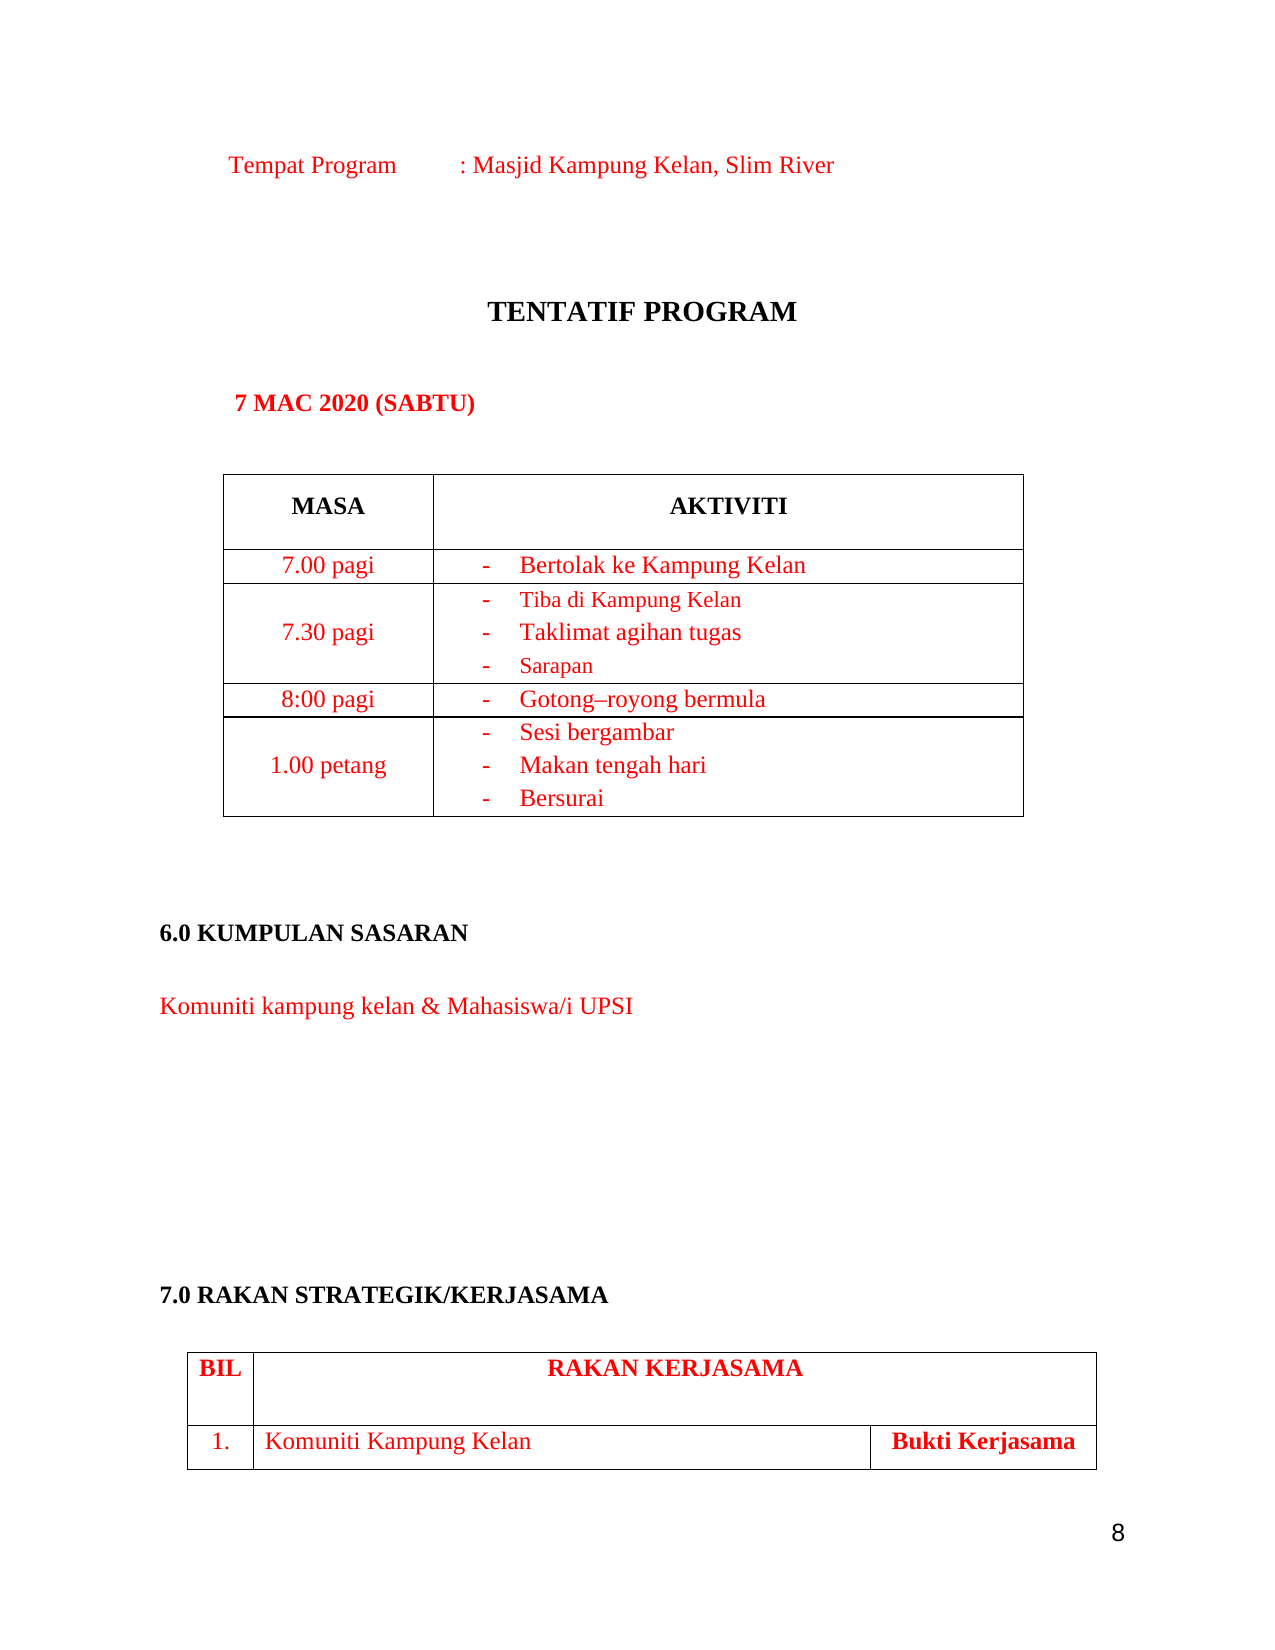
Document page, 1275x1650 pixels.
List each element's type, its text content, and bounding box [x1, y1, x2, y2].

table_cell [254, 1426, 870, 1469]
table_header RAKAN KERJASAMA [254, 1353, 1096, 1425]
table_cell Tiba di Kampung Kelan Taklimat agihan tugas Sarapan [434, 584, 1023, 683]
table_cell 1.00 petang [224, 718, 433, 816]
table_cell Sesi bergambar Makan tengah hari Bersurai [434, 718, 1023, 816]
text Komuniti kampung kelan & Mahasiswa/i UPSI [159, 991, 1125, 1019]
text TENTATIF PROGRAM [159, 294, 1125, 328]
text 6.0 KUMPULAN SASARAN [159, 918, 1125, 947]
table_cell 1. [188, 1426, 253, 1469]
table_cell Gotong–royong bermula [434, 684, 1023, 716]
text Tempat Program : Masjid Kampung Kelan, Slim River [159, 150, 1125, 179]
table_cell 7.00 pagi [224, 550, 433, 583]
table_cell 7.30 pagi [224, 584, 433, 683]
text 7 MAC 2020 (SABTU) [159, 388, 1125, 417]
table_header BIL [188, 1353, 253, 1425]
table_cell Bukti Kerjasama [871, 1426, 1096, 1469]
table_cell 8:00 pagi [224, 684, 433, 716]
text 7.0 RAKAN STRATEGIK/KERJASAMA [159, 1280, 1125, 1309]
table_header MASA [224, 475, 433, 549]
table_cell Bertolak ke Kampung Kelan [434, 550, 1023, 583]
table_header AKTIVITI [434, 475, 1023, 549]
